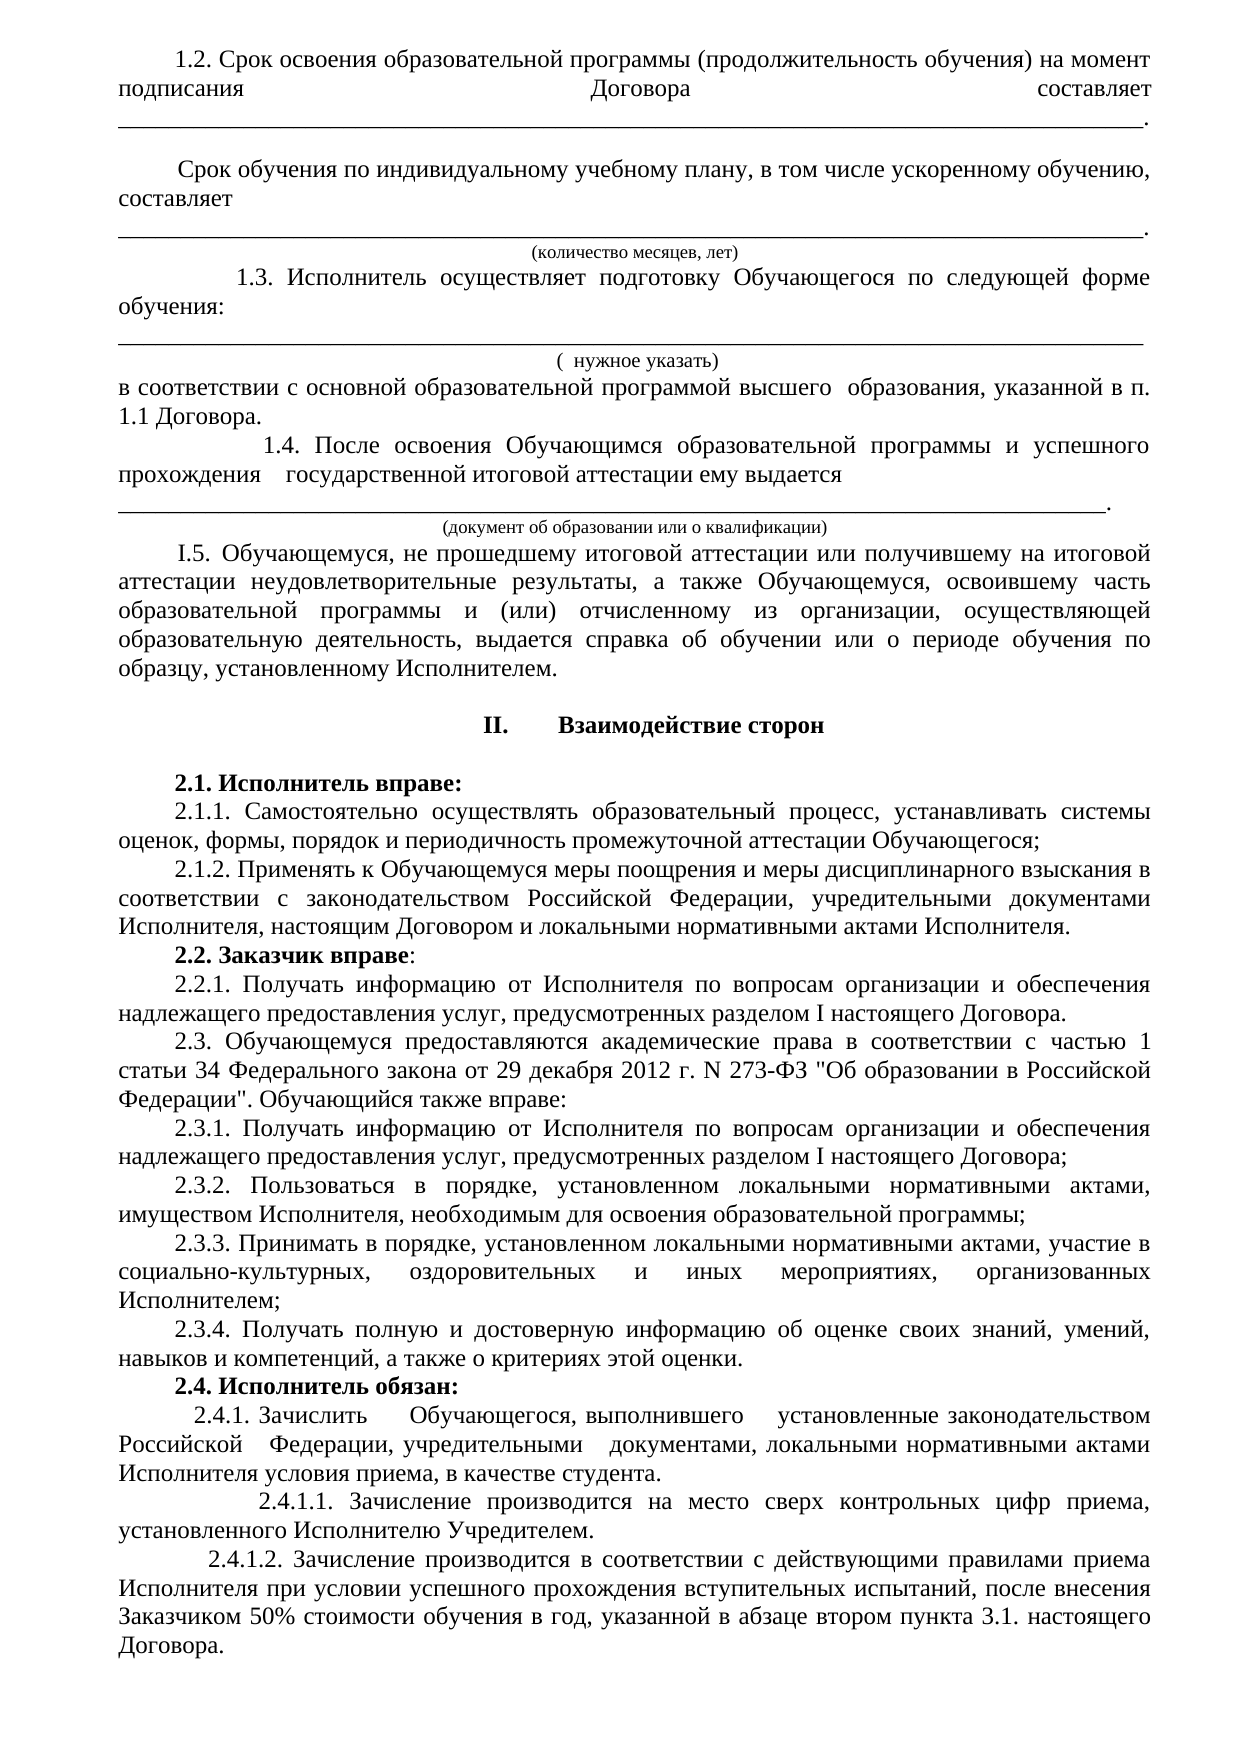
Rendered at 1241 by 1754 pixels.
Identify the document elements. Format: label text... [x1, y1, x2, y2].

text 2.3.2. Пользоваться в порядке, установленном локальными нормативными актами, имуществом Исполнителя, необходимым для освоения образовательной программы; [118, 1170, 1152, 1228]
text 2.3.3. Принимать в порядке, установленном локальными нормативными актами, участие в социально-культурных, оздоровительных и иных мероприятиях, организованных Исполнителем; [118, 1228, 1152, 1314]
text 2.2. Заказчик вправе: [118, 940, 1152, 969]
text 1.3. Исполнитель осуществляет подготовку Обучающегося по следующей форме обучения: __________________________________________________________________________________ [118, 262, 1152, 348]
text ( нужное указать) [118, 348, 1152, 372]
text 2.4.1.1. Зачисление производится на место сверх контрольных цифр приема, установленного Исполнителю Учредителем. [118, 1486, 1152, 1544]
text 2.2.1. Получать информацию от Исполнителя по вопросам организации и обеспечения надлежащего предоставления услуг, предусмотренных разделом I настоящего Договора. [118, 969, 1152, 1026]
text 2.1.1. Самостоятельно осуществлять образовательный процесс, устанавливать системы оценок, формы, порядок и периодичность промежуточной аттестации Обучающегося; [118, 796, 1152, 854]
text 2.4.1.2. Зачисление производится в соответствии с действующими правилами приема Исполнителя при условии успешного прохождения вступительных испытаний, после внесения Заказчиком 50% стоимости обучения в год, указанной в абзаце втором пункта 3.1. настоящего Договора. [118, 1544, 1152, 1659]
text _______________________________________________________________________________. [118, 487, 1152, 516]
text 2.3.1. Получать информацию от Исполнителя по вопросам организации и обеспечения надлежащего предоставления услуг, предусмотренных разделом I настоящего Договора; [118, 1113, 1152, 1170]
text 1.2. Срок освоения образовательной программы (продолжительность обучения) на момент подписания Договора составляет __________________________________________________________________________________. [118, 44, 1152, 131]
text Срок обучения по индивидуальному учебному плану, в том числе ускоренному обучению, составляет __________________________________________________________________________________. [118, 154, 1152, 241]
text 2.4.1. Зачислить Обучающегося, выполнившего установленные законодательством Российской Федерации, учредительными документами, локальными нормативными актами Исполнителя условия приема, в качестве студента. [118, 1400, 1152, 1486]
list Взаимодействие сторон [156, 710, 1152, 739]
text (документ об образовании или о квалификации) [118, 516, 1152, 538]
text 2.4. Исполнитель обязан: [118, 1371, 1152, 1400]
text в соответствии с основной образовательной программой высшего образования, указанной в п. 1.1 Договора. [118, 372, 1152, 430]
text (количество месяцев, лет) [118, 241, 1152, 262]
list Обучающемуся, не прошедшему итоговой аттестации или получившему на итоговой аттестации неудовлетворительные результаты, а также Обучающемуся, освоившему часть образовательной программы и (или) отчисленному из организации, осуществляющей образовательную деятельность, выдается справка об обучении или о периоде обучения по образцу, установленному Исполнителем. [118, 538, 1152, 681]
text 2.3.4. Получать полную и достоверную информацию об оценке своих знаний, умений, навыков и компетенций, а также о критериях этой оценки. [118, 1314, 1152, 1371]
text 2.1. Исполнитель вправе: [118, 768, 1152, 796]
text 2.1.2. Применять к Обучающемуся меры поощрения и меры дисциплинарного взыскания в соответствии с законодательством Российской Федерации, учредительными документами Исполнителя, настоящим Договором и локальными нормативными актами Исполнителя. [118, 854, 1152, 940]
text 2.3. Обучающемуся предоставляются академические права в соответствии с частью 1 статьи 34 Федерального закона от 29 декабря 2012 г. N 273-ФЗ "Об образовании в Российской Федерации". Обучающийся также вправе: [118, 1026, 1152, 1113]
text 1.4. После освоения Обучающимся образовательной программы и успешного прохождения государственной итоговой аттестации ему выдается [118, 430, 1152, 487]
